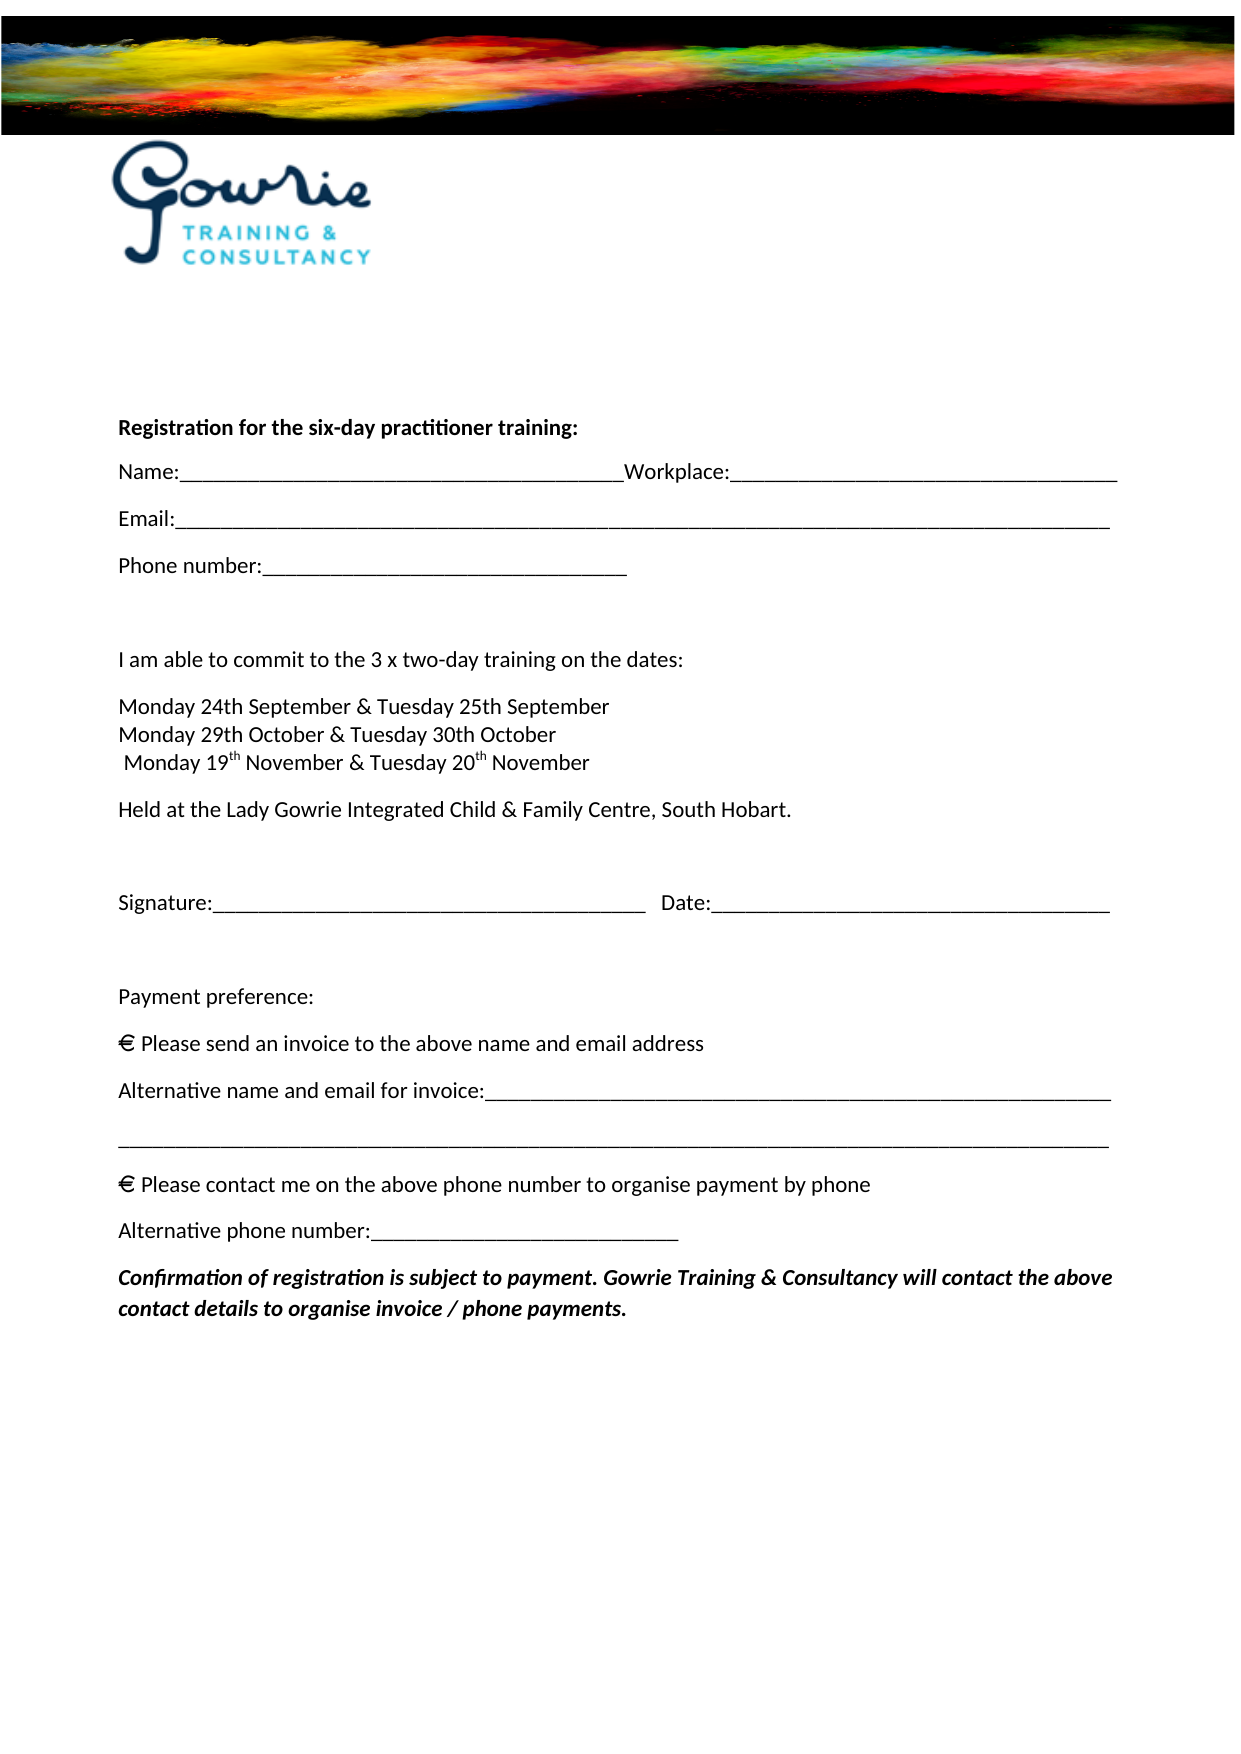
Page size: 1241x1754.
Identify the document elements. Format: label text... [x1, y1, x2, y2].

picture [0, 16, 1234, 267]
text Email:__________________________________________________________________________________ [118, 504, 1122, 532]
text Monday 29th October & Tuesday 30th October [118, 720, 1122, 748]
text Registration for the six-day practitioner training: [118, 413, 1122, 441]
text Alternative phone number:___________________________ [118, 1217, 1122, 1245]
text Monday 24th September & Tuesday 25th September [118, 692, 1122, 720]
text Held at the Lady Gowrie Integrated Child & Family Centre, South Hobart. [118, 795, 1122, 823]
text Please contact me on the above phone number to organise payment by phone [118, 1170, 1122, 1198]
text Confirmation of registration is subject to payment. Gowrie Training & Consultancy will contact the above contact details to organise invoice / phone payments. [118, 1263, 1122, 1322]
text _______________________________________________________________________________________ [118, 1123, 1122, 1151]
text Monday 19th November & Tuesday 20th November [118, 748, 1122, 776]
text Name:_______________________________________Workplace:__________________________________ [118, 457, 1122, 486]
text Phone number:________________________________ [118, 551, 1122, 579]
text Please send an invoice to the above name and email address [118, 1029, 1122, 1057]
text I am able to commit to the 3 x two-day training on the dates: [118, 645, 1122, 673]
text Payment preference: [118, 982, 1122, 1010]
text Alternative name and email for invoice:_______________________________________________________ [118, 1076, 1122, 1104]
text Signature:______________________________________ Date:___________________________________ [118, 888, 1122, 917]
